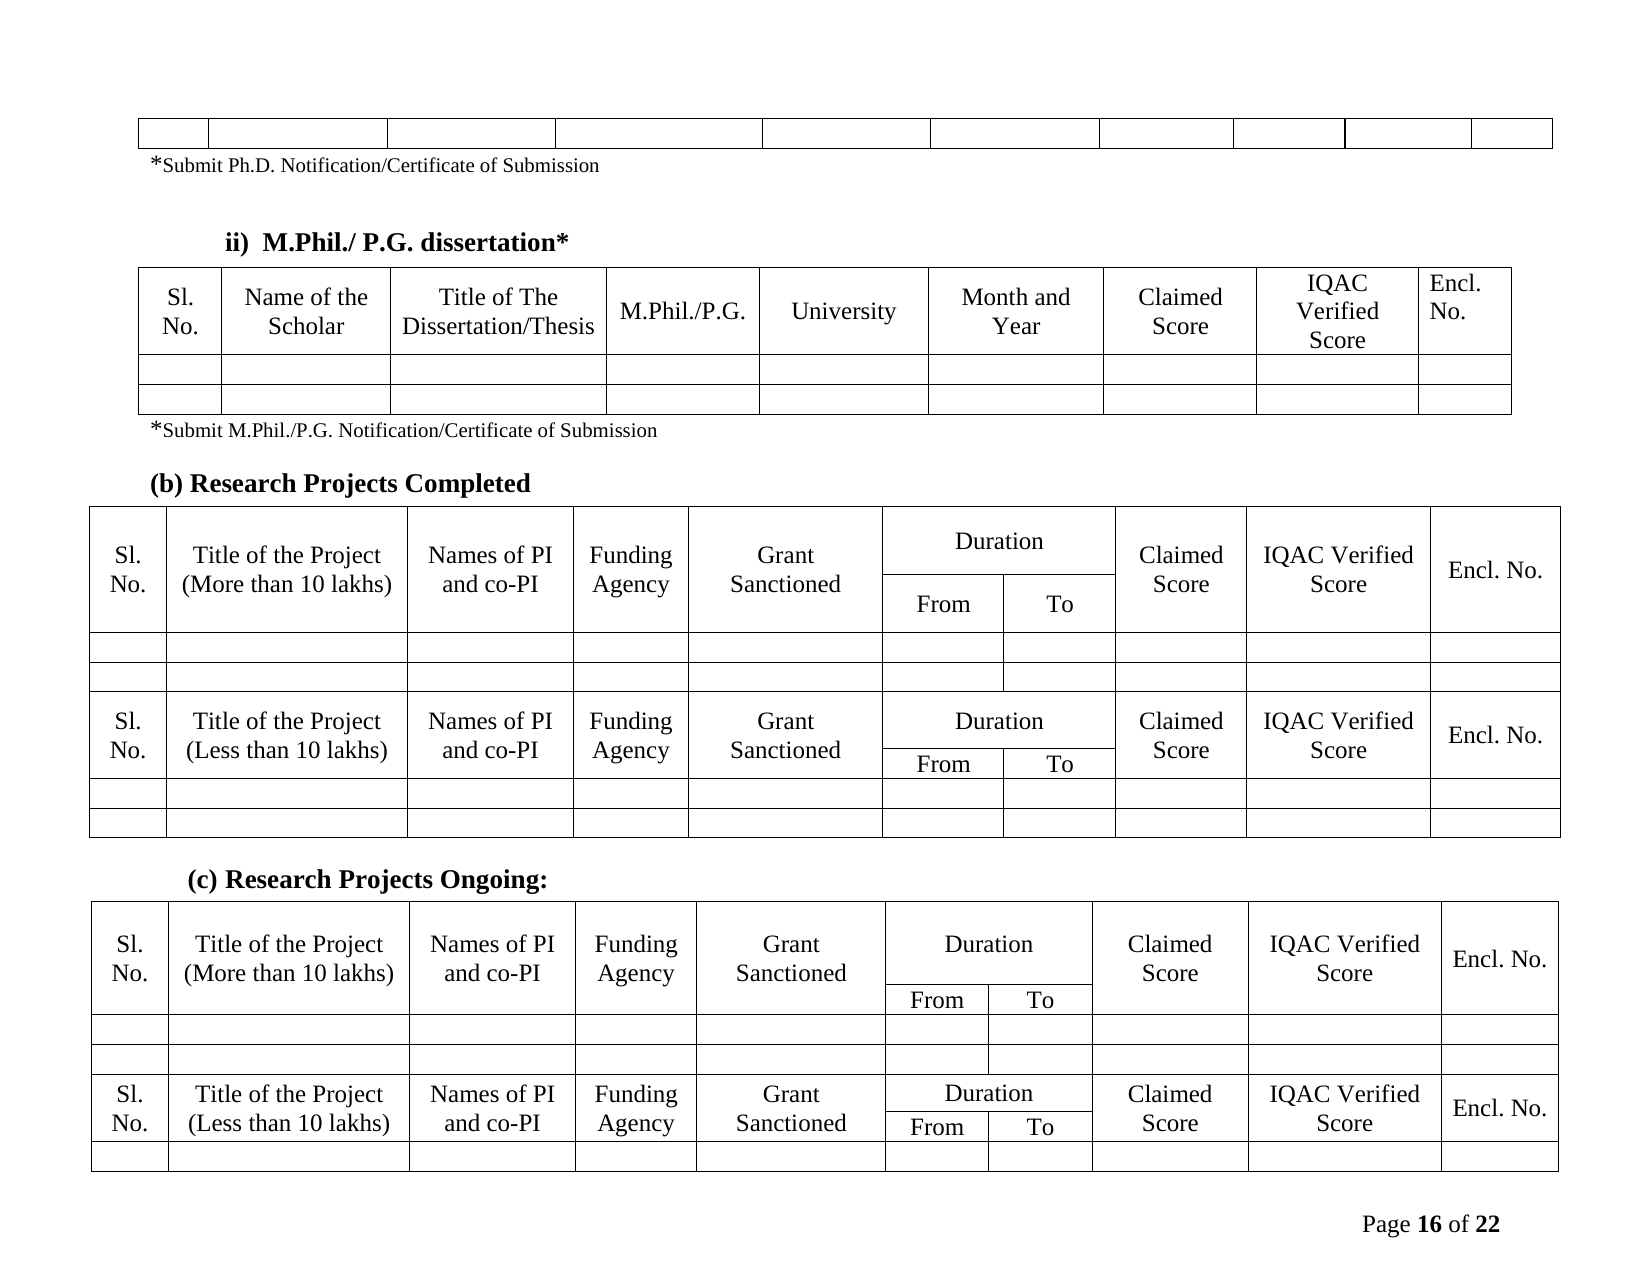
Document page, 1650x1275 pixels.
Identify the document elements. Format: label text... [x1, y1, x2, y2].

table_header Grant Sanctioned [689, 507, 882, 632]
table_cell Title of the Project (Less than 10 lakhs) [167, 692, 407, 778]
table_cell Encl. No. [1442, 1075, 1558, 1141]
table_cell [222, 385, 390, 413]
table_cell [167, 633, 407, 662]
table_header IQAC Verified Score [1249, 902, 1441, 1014]
table_cell [1442, 1045, 1558, 1074]
table_cell [1431, 633, 1560, 662]
table_cell [574, 779, 688, 807]
text *Submit M.Phil./P.G. Notification/Certificate of Submission [150, 415, 1500, 443]
table_cell [169, 1015, 409, 1044]
table_cell [883, 809, 1003, 837]
table_cell Claimed Score [1093, 1075, 1248, 1141]
table_cell [1257, 385, 1418, 413]
table_cell [410, 1015, 575, 1044]
table_cell [1249, 1045, 1441, 1074]
text *Submit Ph.D. Notification/Certificate of Submission [150, 149, 1500, 178]
table_header Names of PI and co-PI [408, 507, 573, 632]
table_cell [689, 663, 882, 691]
table_cell [1247, 809, 1430, 837]
table_cell [556, 119, 762, 148]
table_cell [1249, 1142, 1441, 1171]
table_cell [1419, 355, 1511, 384]
table_header Names of PI and co-PI [410, 902, 575, 1014]
table_cell [886, 1045, 988, 1074]
table_cell [408, 633, 573, 662]
table_cell [883, 633, 1003, 662]
table_cell Duration [883, 692, 1115, 748]
table_cell [408, 663, 573, 691]
table_header Funding Agency [576, 902, 696, 1014]
table_cell [1093, 1045, 1248, 1074]
table_header IQAC Verified Score [1257, 268, 1418, 354]
table_cell [1442, 1015, 1558, 1044]
table_cell [576, 1015, 696, 1044]
table_header Title of the Project (More than 10 lakhs) [167, 507, 407, 632]
table_cell [697, 1015, 885, 1044]
table_cell [1431, 809, 1560, 837]
table_header Duration [886, 902, 1092, 984]
table_cell [391, 355, 606, 384]
table_cell [607, 355, 759, 384]
table_cell [1004, 809, 1115, 837]
table_cell [92, 1045, 168, 1074]
table_header Claimed Score [1104, 268, 1256, 354]
table_cell [1249, 1015, 1441, 1044]
table_cell [1472, 119, 1552, 148]
table_cell [1004, 663, 1115, 691]
table_cell [388, 119, 555, 148]
table_cell From [883, 575, 1003, 632]
table_cell [1419, 385, 1511, 413]
table_cell [90, 779, 166, 807]
table_header Claimed Score [1116, 507, 1246, 632]
table_cell [1104, 385, 1256, 413]
table_cell Grant Sanctioned [689, 692, 882, 778]
table_cell [1257, 355, 1418, 384]
table_cell [90, 663, 166, 691]
table_cell [410, 1045, 575, 1074]
table_header Funding Agency [574, 507, 688, 632]
table_cell To [1004, 575, 1115, 632]
table_header Grant Sanctioned [697, 902, 885, 1014]
table_cell [989, 1015, 1092, 1044]
table_cell [574, 663, 688, 691]
table_cell Names of PI and co-PI [410, 1075, 575, 1141]
list Research Projects Ongoing: [187, 863, 1500, 894]
table_cell From [886, 1112, 988, 1141]
table_cell [1116, 809, 1246, 837]
table_header Sl. No. [90, 507, 166, 632]
table_header Title of The Dissertation/Thesis [391, 268, 606, 354]
table_header IQAC Verified Score [1247, 507, 1430, 632]
table_cell [931, 119, 1099, 148]
table_cell [1004, 633, 1115, 662]
table_cell [167, 809, 407, 837]
text ii) M.Phil./ P.G. dissertation* [150, 226, 1500, 257]
table_cell [574, 633, 688, 662]
table_cell [576, 1045, 696, 1074]
table_cell [929, 355, 1103, 384]
table_header Encl. No. [1431, 507, 1560, 632]
table_cell [697, 1142, 885, 1171]
table_cell [139, 385, 221, 413]
table_cell Funding Agency [574, 692, 688, 778]
table_cell [1431, 663, 1560, 691]
table_cell [1431, 779, 1560, 807]
table_cell [689, 779, 882, 807]
table_cell [883, 779, 1003, 807]
table_cell [167, 663, 407, 691]
table_header Title of the Project (More than 10 lakhs) [169, 902, 409, 1014]
table_cell [689, 809, 882, 837]
table_cell IQAC Verified Score [1249, 1075, 1441, 1141]
table_cell [760, 385, 928, 413]
table_cell [1247, 663, 1430, 691]
table_cell Encl. No. [1431, 692, 1560, 778]
table_cell [1116, 779, 1246, 807]
table_cell Sl. No. [92, 1075, 168, 1141]
table_cell [1442, 1142, 1558, 1171]
table_cell [1116, 663, 1246, 691]
table_cell [209, 119, 387, 148]
table_cell [689, 633, 882, 662]
table_cell IQAC Verified Score [1247, 692, 1430, 778]
table_header Encl. No. [1419, 268, 1511, 354]
table_cell [408, 809, 573, 837]
table_cell [92, 1015, 168, 1044]
table_cell [90, 809, 166, 837]
table_cell [929, 385, 1103, 413]
table_cell [139, 119, 208, 148]
table_cell [1100, 119, 1233, 148]
table_cell [1093, 1142, 1248, 1171]
table_header Month and Year [929, 268, 1103, 354]
text (b) Research Projects Completed [150, 467, 1500, 498]
table_header University [760, 268, 928, 354]
table_cell [1247, 633, 1430, 662]
table_cell Funding Agency [576, 1075, 696, 1141]
table_cell [92, 1142, 168, 1171]
table_cell [883, 663, 1003, 691]
table_cell [886, 1142, 988, 1171]
table_cell [222, 355, 390, 384]
table_cell Claimed Score [1116, 692, 1246, 778]
table_header Encl. No. [1442, 902, 1558, 1014]
table_cell [576, 1142, 696, 1171]
table_cell Sl. No. [90, 692, 166, 778]
table_cell [410, 1142, 575, 1171]
table_cell [1116, 633, 1246, 662]
table_cell [763, 119, 930, 148]
table_header Sl. No. [92, 902, 168, 1014]
table_header Name of the Scholar [222, 268, 390, 354]
table_cell [1104, 355, 1256, 384]
table_cell To [1004, 749, 1115, 778]
table_cell [167, 779, 407, 807]
table_cell [90, 633, 166, 662]
table_cell [989, 1142, 1092, 1171]
table_cell To [989, 985, 1092, 1014]
table_cell [886, 1015, 988, 1044]
table_cell From [883, 749, 1003, 778]
table_header Claimed Score [1093, 902, 1248, 1014]
table_cell To [989, 1112, 1092, 1141]
table_header Sl. No. [139, 268, 221, 354]
table_header Duration [883, 507, 1115, 574]
table_cell Grant Sanctioned [697, 1075, 885, 1141]
table_header M.Phil./P.G. [607, 268, 759, 354]
table_cell [139, 355, 221, 384]
table_cell [391, 385, 606, 413]
table_cell [760, 355, 928, 384]
table_cell [1004, 779, 1115, 807]
table_cell [1346, 119, 1471, 148]
table_cell [169, 1142, 409, 1171]
table_cell [1093, 1015, 1248, 1044]
table_cell Names of PI and co-PI [408, 692, 573, 778]
table_cell [1247, 779, 1430, 807]
table_cell [697, 1045, 885, 1074]
table_cell From [886, 985, 988, 1014]
table_cell Duration [886, 1075, 1092, 1111]
table_cell [169, 1045, 409, 1074]
table_cell [607, 385, 759, 413]
table_cell [408, 779, 573, 807]
table_cell [1234, 119, 1344, 148]
table_cell [989, 1045, 1092, 1074]
table_cell [574, 809, 688, 837]
table_cell Title of the Project (Less than 10 lakhs) [169, 1075, 409, 1141]
